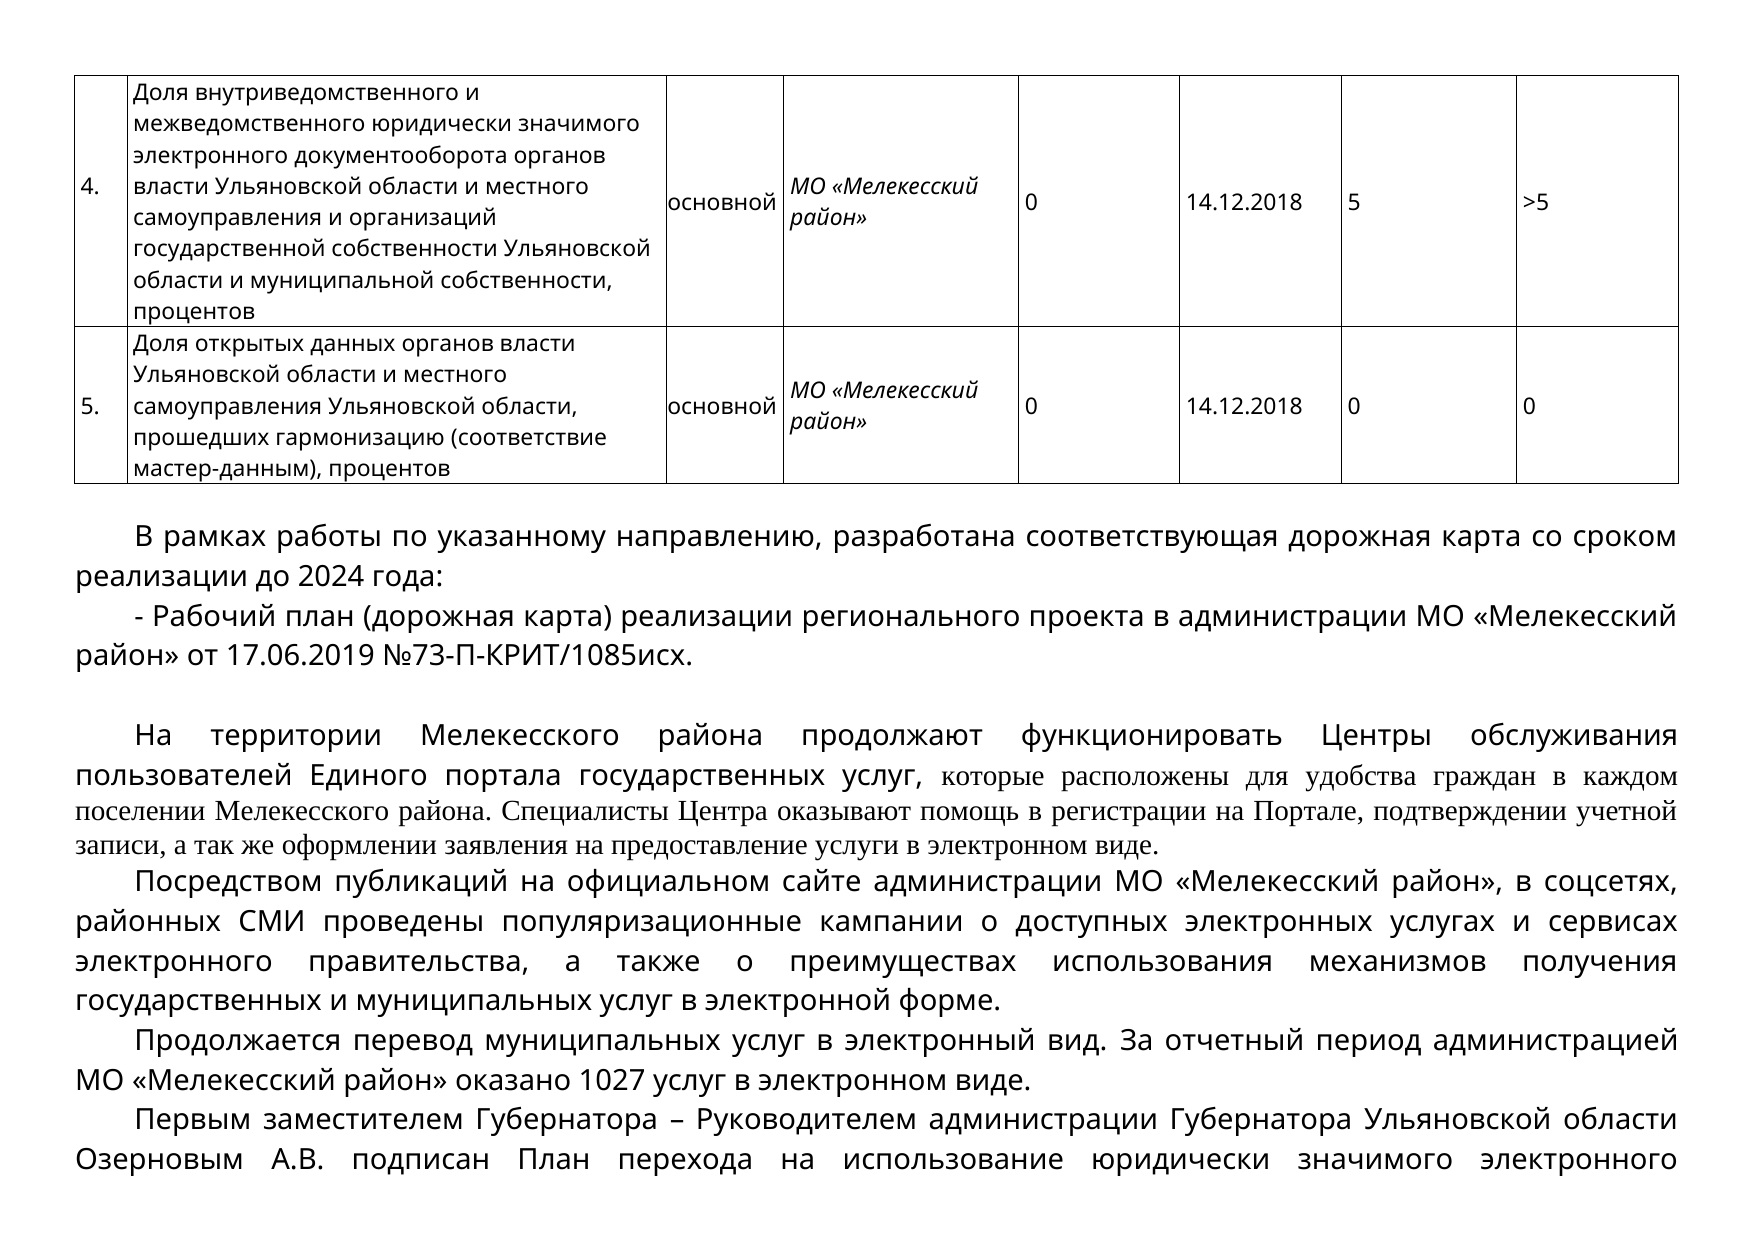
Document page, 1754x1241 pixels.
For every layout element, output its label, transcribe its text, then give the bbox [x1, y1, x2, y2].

text Продолжается перевод муниципальных услуг в электронный вид. За отчетный период администрацией МО «Мелекесский район» оказано 1027 услуг в электронном виде. [75, 1019, 1679, 1099]
text На территории Мелекесского района продолжают функционировать Центры обслуживания пользователей Единого портала государственных услуг, которые расположены для удобства граждан в каждом поселении Мелекесского района. Специалисты Центра оказывают помощь в регистрации на Портале, подтверждении учетной записи, а так же оформлении заявления на предоставление услуги в электронном виде. [75, 714, 1679, 861]
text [75, 1099, 1679, 1178]
table_cell 14.12.2018 [1180, 76, 1341, 326]
table_cell основной [667, 327, 783, 483]
table_cell >5 [1517, 76, 1678, 326]
table_cell 5. [75, 327, 127, 483]
text - Рабочий план (дорожная карта) реализации регионального проекта в администрации МО «Мелекесский район» от 17.06.2019 №73-П-КРИТ/1085исх. [75, 595, 1679, 674]
table_cell 0 [1019, 76, 1179, 326]
table_cell 4. [75, 76, 127, 326]
table_cell 0 [1517, 327, 1678, 483]
text В рамках работы по указанному направлению, разработана соответствующая дорожная карта со сроком реализации до 2024 года: [75, 516, 1679, 595]
table_cell 14.12.2018 [1180, 327, 1341, 483]
table_cell Доля открытых данных органов власти Ульяновской области и местного самоуправления Ульяновской области, прошедших гармонизацию (соответствие мастер-данным), процентов [128, 327, 666, 483]
table_cell Доля внутриведомственного и межведомственного юридически значимого электронного документооборота органов власти Ульяновской области и местного самоуправления и организаций государственной собственности Ульяновской области и муниципальной собственности, процентов [128, 76, 666, 326]
table_cell МО «Мелекесский район» [784, 327, 1018, 483]
table_cell 0 [1342, 327, 1516, 483]
table_cell 0 [1019, 327, 1179, 483]
text Посредством публикаций на официальном сайте администрации МО «Мелекесский район», в соцсетях, районных СМИ проведены популяризационные кампании о доступных электронных услугах и сервисах электронного правительства, а также о преимуществах использования механизмов получения государственных и муниципальных услуг в электронной форме. [75, 861, 1679, 1019]
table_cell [784, 76, 1018, 326]
table_cell основной [667, 76, 783, 326]
table_cell 5 [1342, 76, 1516, 326]
